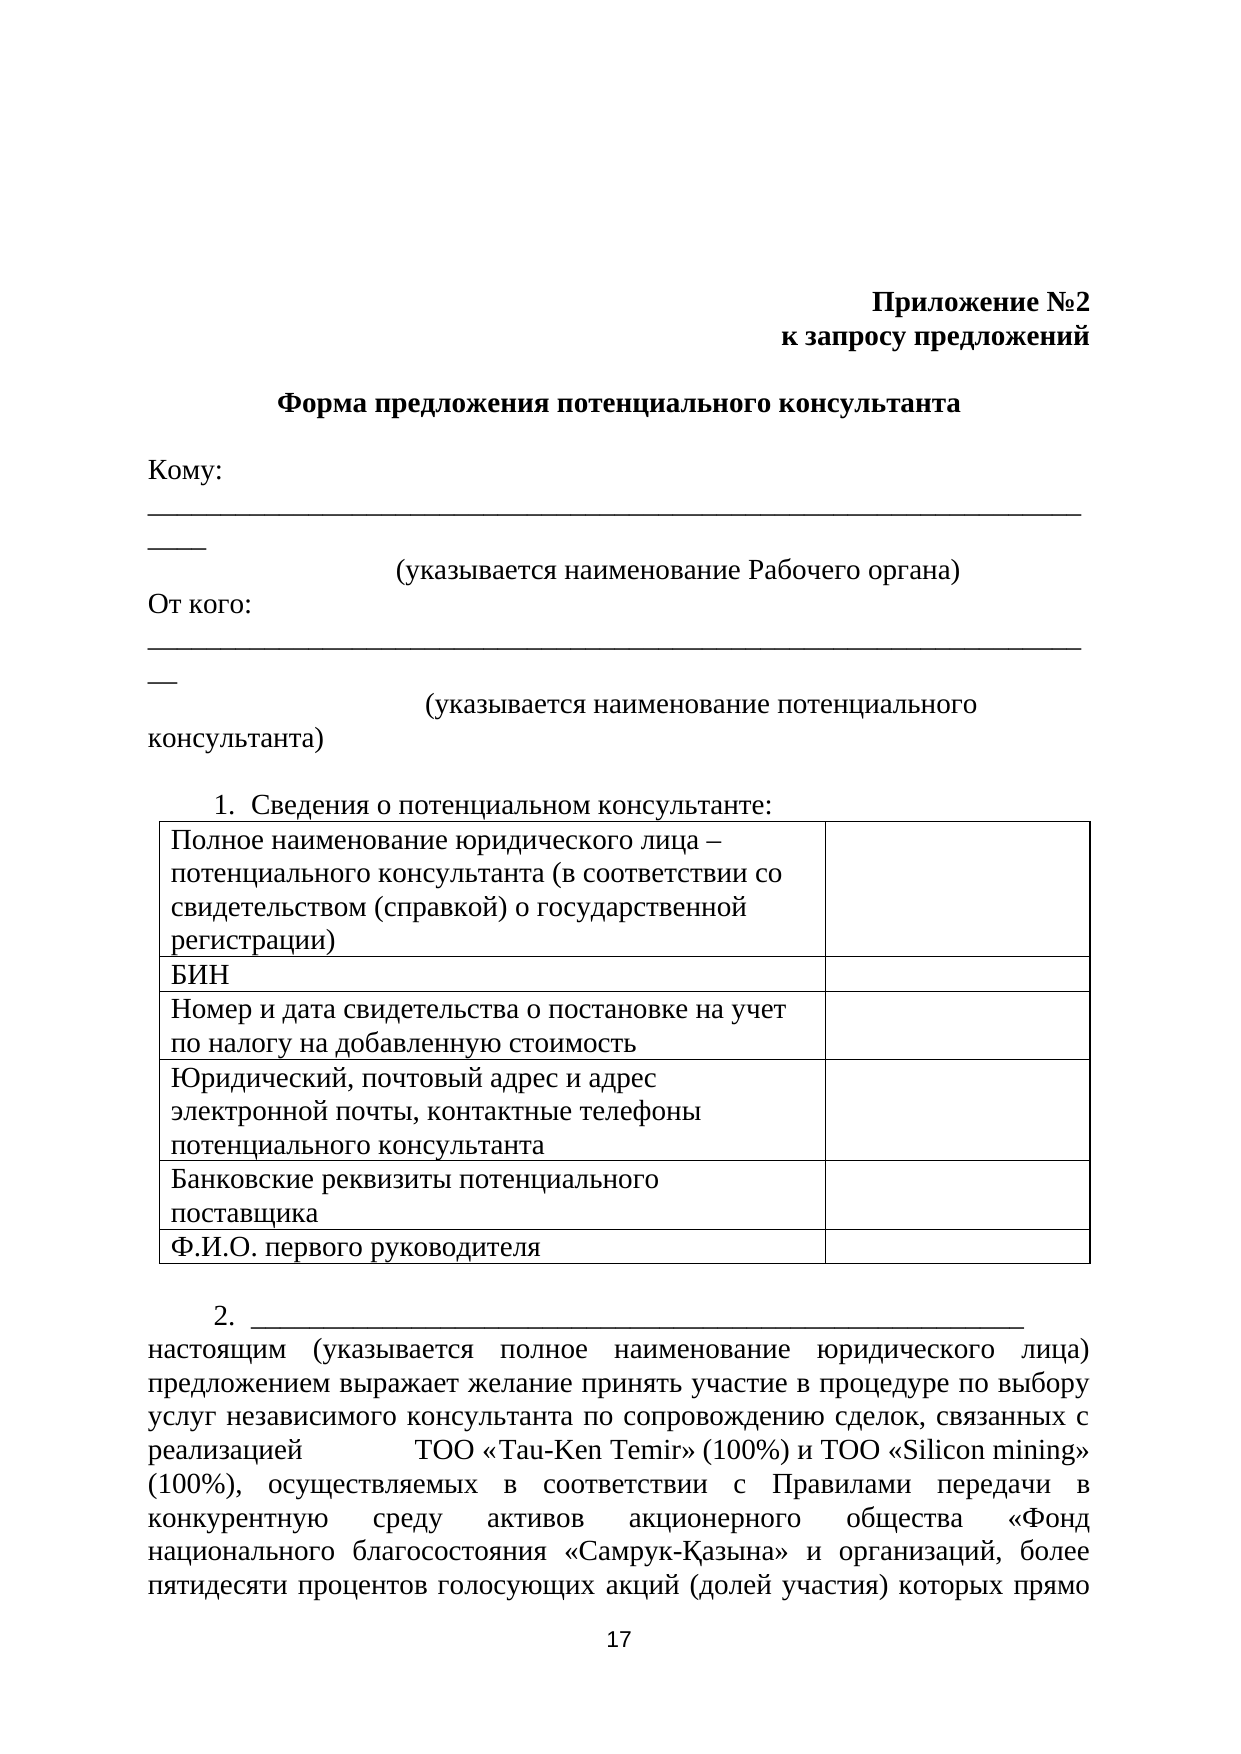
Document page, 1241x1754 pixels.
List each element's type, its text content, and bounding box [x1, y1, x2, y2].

table_cell [826, 1060, 1089, 1160]
text к запросу предложений [88, 318, 1090, 351]
table_cell [826, 957, 1089, 991]
list Сведения о потенциальном консультанте: [148, 787, 1090, 821]
text (указывается наименование потенциального консультанта) [148, 687, 1090, 754]
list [148, 1298, 1090, 1601]
text Форма предложения потенциального консультанта [148, 385, 1090, 418]
text (указывается наименование Рабочего органа) [148, 552, 1090, 586]
table_cell Юридический, почтовый адрес и адрес электронной почты, контактные телефоны потенциального консультанта [160, 1060, 825, 1160]
text От кого: __________________________________________________________________ [148, 586, 1090, 687]
text Приложение №2 [738, 284, 1090, 318]
table_header Полное наименование юридического лица – потенциального консультанта (в соответствии со свидетельством (справкой) о государственной регистрации) [160, 822, 825, 956]
table_cell [826, 992, 1089, 1059]
table_cell [826, 1230, 1089, 1263]
table_cell [826, 1161, 1089, 1228]
table_cell Банковские реквизиты потенциального поставщика [160, 1161, 825, 1228]
table_cell БИН [160, 957, 825, 991]
table_cell Ф.И.О. первого руководителя [160, 1230, 825, 1263]
table_cell Номер и дата свидетельства о постановке на учет по налогу на добавленную стоимость [160, 992, 825, 1059]
table_header [826, 822, 1089, 956]
text Кому: ____________________________________________________________________ [148, 452, 1090, 552]
